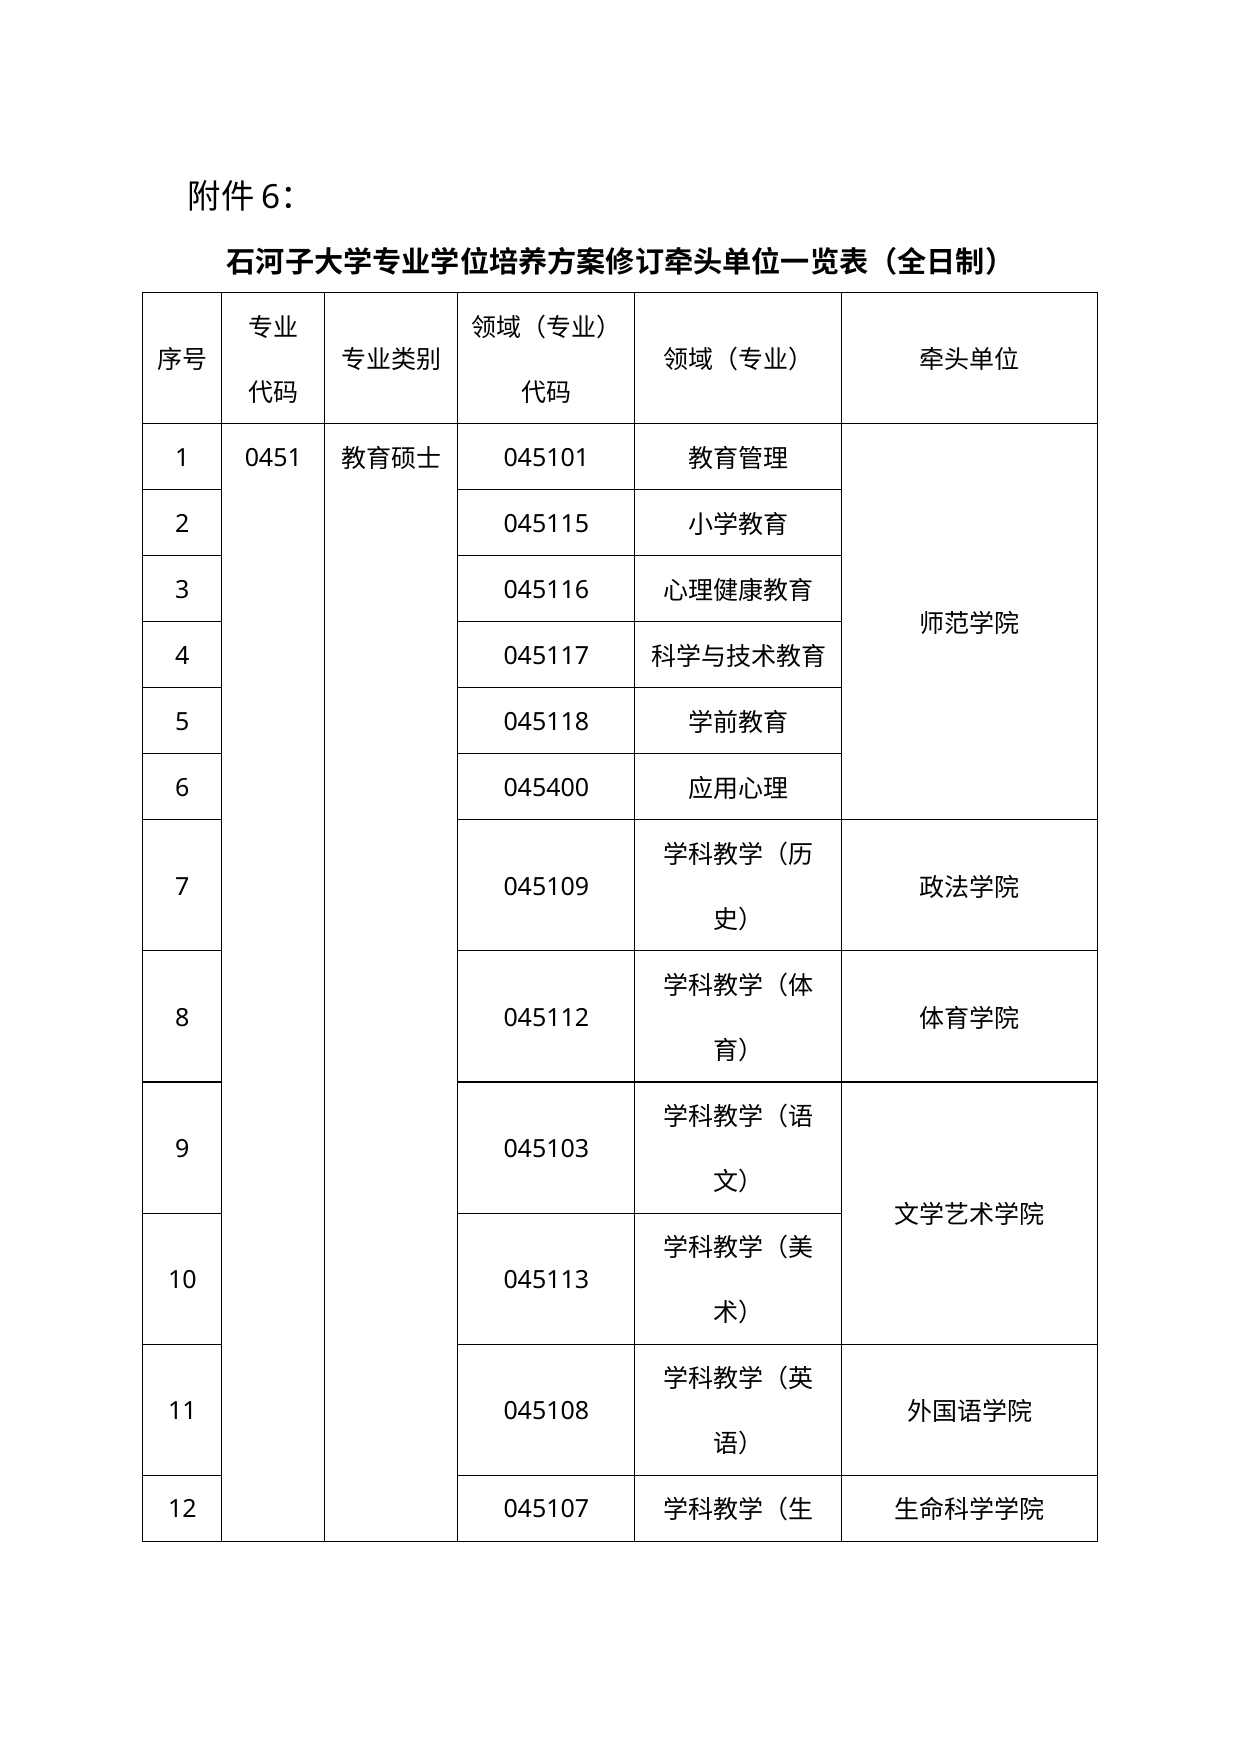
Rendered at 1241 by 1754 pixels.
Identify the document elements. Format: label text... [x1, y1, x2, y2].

table_cell 3 [143, 556, 221, 621]
table_header 牵头单位 [842, 293, 1097, 423]
table_header 领域（专业） [635, 293, 841, 423]
table_cell 7 [143, 820, 221, 950]
table_cell 小学教育 [635, 490, 841, 555]
table_header 序号 [143, 293, 221, 423]
table_cell 045118 [458, 688, 634, 753]
table_cell 9 [143, 1083, 221, 1212]
table_cell 体育学院 [842, 951, 1097, 1081]
table_cell 4 [143, 622, 221, 687]
table_cell 5 [143, 688, 221, 753]
table_cell 045116 [458, 556, 634, 621]
table_cell 心理健康教育 [635, 556, 841, 621]
table_cell 师范学院 [842, 424, 1097, 819]
table_cell 应用心理 [635, 754, 841, 819]
table_cell 6 [143, 754, 221, 819]
table_cell 045112 [458, 951, 634, 1081]
table_cell 外国语学院 [842, 1345, 1097, 1474]
table_cell 教育硕士 [325, 424, 457, 1541]
table_cell 8 [143, 951, 221, 1081]
table_cell 045115 [458, 490, 634, 555]
table_header 专业类别 [325, 293, 457, 423]
table_cell 11 [143, 1345, 221, 1474]
table_cell 12 [143, 1476, 221, 1541]
table_cell 生命科学学院 [842, 1476, 1097, 1541]
table_cell 学科教学（体育） [635, 951, 841, 1081]
table_cell 10 [143, 1214, 221, 1343]
table_cell 学科教学（生物） [635, 1476, 841, 1541]
table_cell 学科教学（语文） [635, 1083, 841, 1212]
table_cell 045117 [458, 622, 634, 687]
table_cell 045108 [458, 1345, 634, 1474]
table_cell 学科教学（英语） [635, 1345, 841, 1474]
table_cell 政法学院 [842, 820, 1097, 950]
table_cell 045400 [458, 754, 634, 819]
table_cell 教育管理 [635, 424, 841, 489]
table_header 领域（专业）代码 [458, 293, 634, 423]
table_cell 045113 [458, 1214, 634, 1343]
table_cell 学前教育 [635, 688, 841, 753]
text 附件6： [187, 162, 1053, 227]
table_cell 045109 [458, 820, 634, 950]
table_cell 0451 [222, 424, 324, 1541]
table_cell 045103 [458, 1083, 634, 1212]
table_cell 1 [143, 424, 221, 489]
table_cell 045101 [458, 424, 634, 489]
table_cell 学科教学（历史） [635, 820, 841, 950]
table_cell 2 [143, 490, 221, 555]
table_header 专业 代码 [222, 293, 324, 423]
table_cell 学科教学（美术） [635, 1214, 841, 1343]
text 石河子大学专业学位培养方案修订牵头单位一览表（全日制） [187, 227, 1053, 292]
table_cell 045107 [458, 1476, 634, 1541]
table_cell 科学与技术教育 [635, 622, 841, 687]
table_cell 文学艺术学院 [842, 1083, 1097, 1343]
